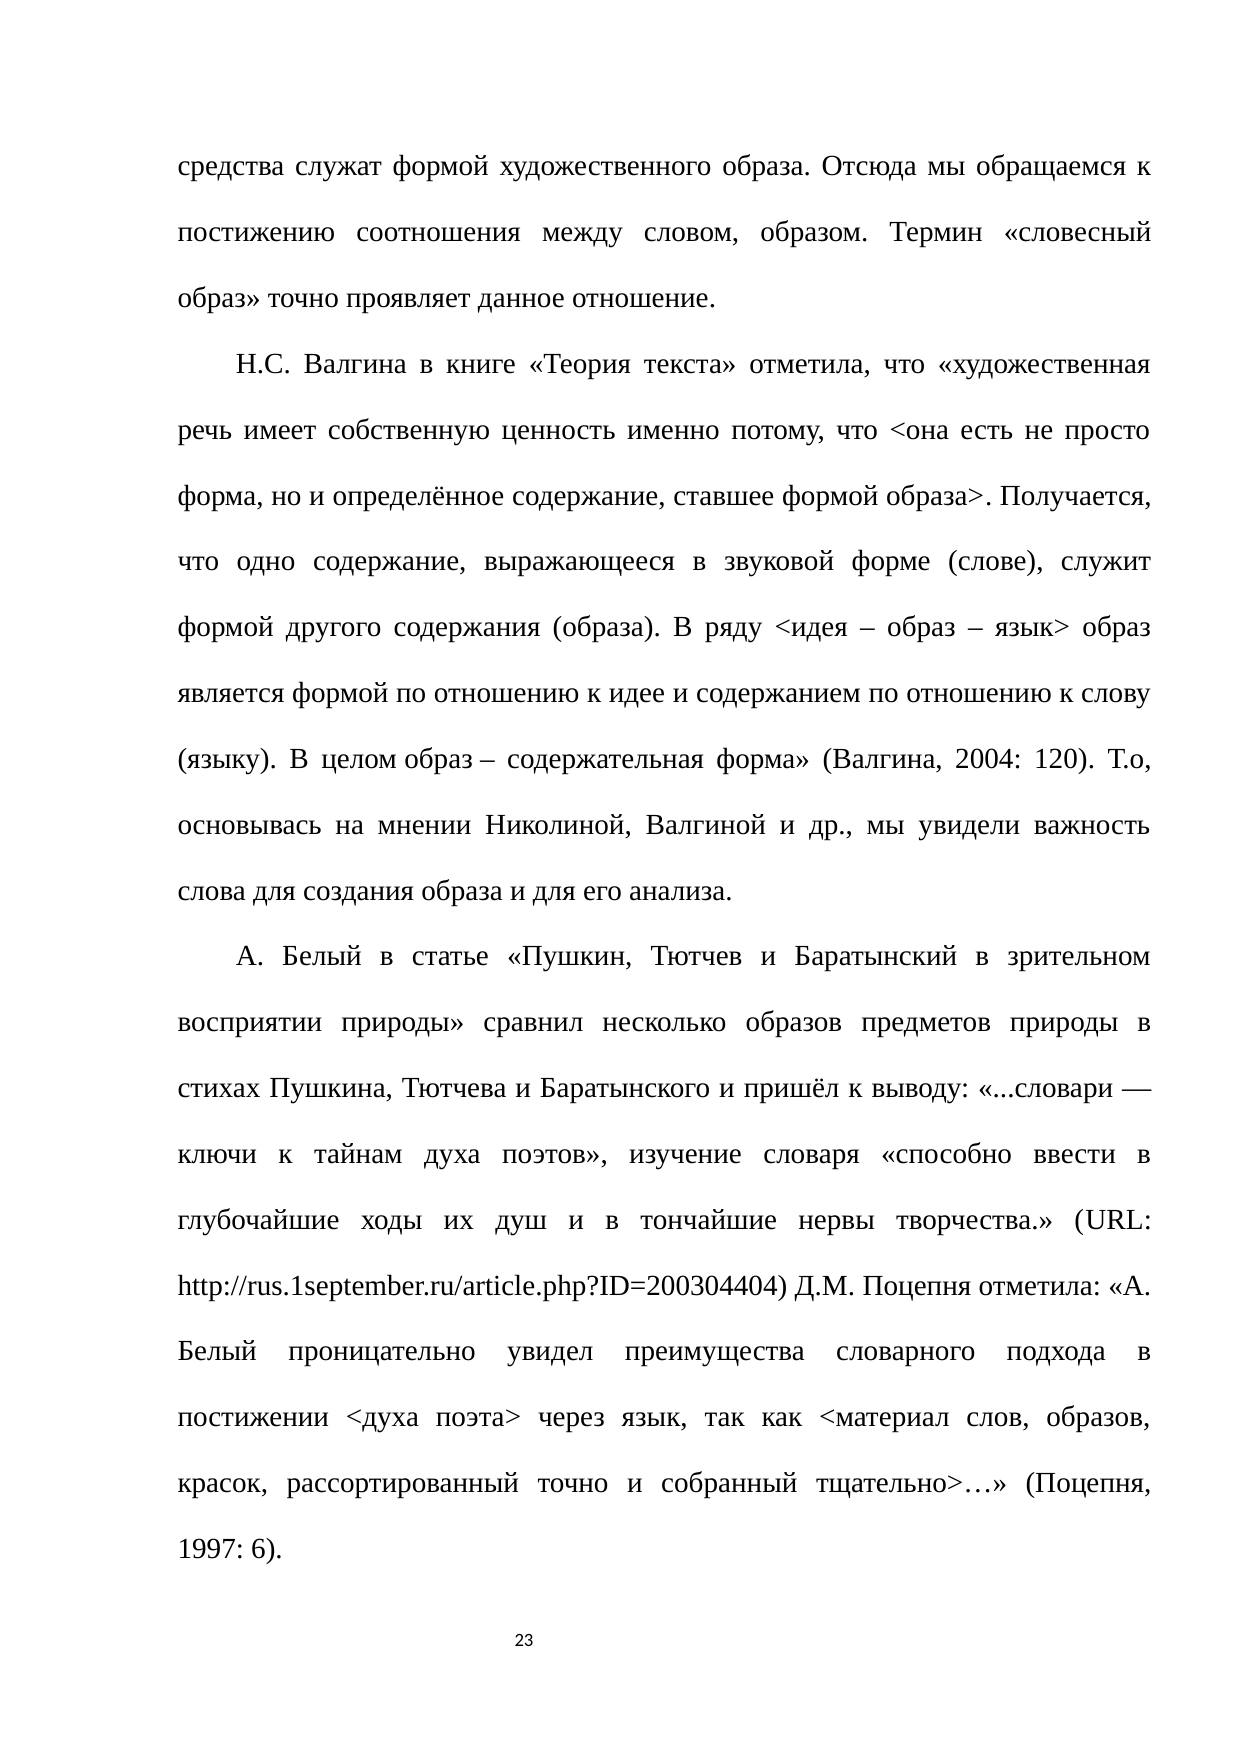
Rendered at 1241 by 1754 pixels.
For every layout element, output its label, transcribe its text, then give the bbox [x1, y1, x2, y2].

text Н.С. Валгина в книге «Теория текста» отметила, что «художественная речь имеет собственную ценность именно потому, что <она есть не просто форма, но и определённое содержание, ставшее формой образа>. Получается, что одно содержание, выражающееся в звуковой форме (слове), служит формой другого содержания (образа). В ряду <идея – образ – язык> образ является формой по отношению к идее и содержанием по отношению к слову (языку). В целом образ – содержательная форма» (Валгина, 2004: 120). Т.о, основывась на мнении Николиной, Валгиной и др., мы увидели важность слова для создания образа и для его анализа. [177, 330, 1152, 922]
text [177, 132, 1152, 330]
text А. Белый в статье «Пушкин, Тютчев и Баратынский в зрительном восприятии природы» сравнил несколько образов предметов природы в стихах Пушкина, Тютчева и Баратынского и пришёл к выводу: «...словари — ключи к тайнам духа поэтов», изучение словаря «способно ввести в глубочайшие ходы их душ и в тончайшие нервы творчества.» (URL: http://rus.1september.ru/article.php?ID=200304404) Д.М. Поцепня отметила: «А. Белый проницательно увидел преимущества словарного подхода в постижении <духа поэта> через язык, так как <материал слов, образов, красок, рассортированный точно и собранный тщательно>…» (Поцепня, 1997: 6). [177, 922, 1152, 1581]
